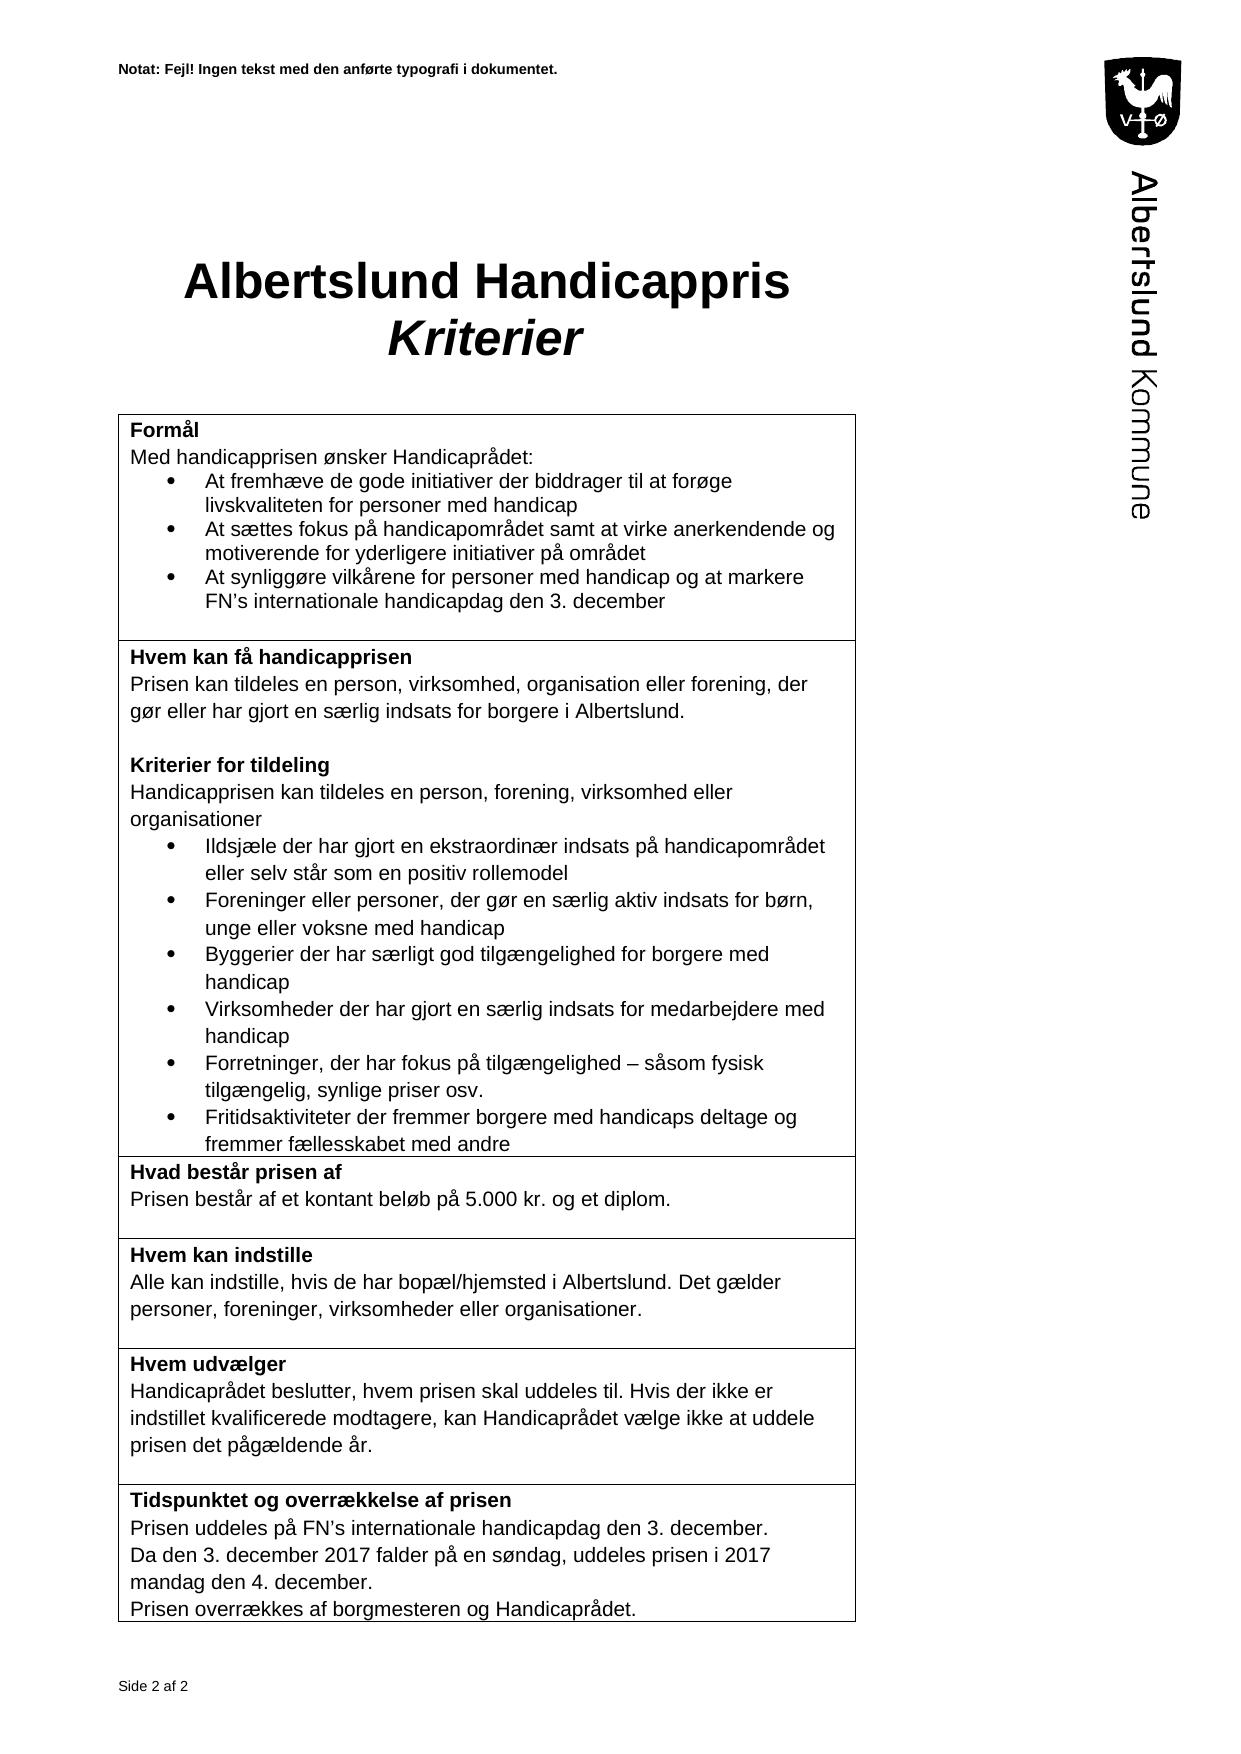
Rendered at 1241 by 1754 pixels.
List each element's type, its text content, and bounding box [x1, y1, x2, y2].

text Kriterier [118, 308, 856, 366]
table_cell Tidspunktet og overrækkelse af prisen Prisen uddeles på FN’s internationale handicapdag den 3. december. Da den 3. december 2017 falder på en søndag, uddeles prisen i 2017 mandag den 4. december. Prisen overrækkes af borgmesteren og Handicaprådet. [119, 1485, 855, 1621]
table_cell Hvad består prisen af Prisen består af et kontant beløb på 5.000 kr. og et diplom. [119, 1157, 855, 1238]
text Albertslund Handicappris [118, 251, 856, 308]
table_cell Hvem kan indstille Alle kan indstille, hvis de har bopæl/hjemsted i Albertslund. Det gælder personer, foreninger, virksomheder eller organisationer. [119, 1239, 855, 1348]
table_cell Hvem kan få handicapprisen Prisen kan tildeles en person, virksomhed, organisation eller forening, der gør eller har gjort en særlig indsats for borgere i Albertslund. Kriterier for tildeling Handicapprisen kan tildeles en person, forening, virksomhed eller organisationer Ildsjæle der har gjort en ekstraordinær indsats på handicapområdet eller selv står som en positiv rollemodel Foreninger eller personer, der gør en særlig aktiv indsats for børn, unge eller voksne med handicap Byggerier der har særligt god tilgængelighed for borgere med handicap Virksomheder der har gjort en særlig indsats for medarbejdere med handicap Forretninger, der har fokus på tilgængelighed – såsom fysisk tilgængelig, synlige priser osv. Fritidsaktiviteter der fremmer borgere med handicaps deltage og fremmer fællesskabet med andre [119, 641, 855, 1156]
table_cell Hvem udvælger Handicaprådet beslutter, hvem prisen skal uddeles til. Hvis der ikke er indstillet kvalificerede modtagere, kan Handicaprådet vælge ikke at uddele prisen det pågældende år. [119, 1349, 855, 1484]
table_header Formål Med handicapprisen ønsker Handicaprådet: At fremhæve de gode initiativer der biddrager til at forøge livskvaliteten for personer med handicap At sættes fokus på handicapområdet samt at virke anerkendende og motiverende for yderligere initiativer på området At synliggøre vilkårene for personer med handicap og at markere FN’s internationale handicapdag den 3. december [119, 415, 855, 640]
